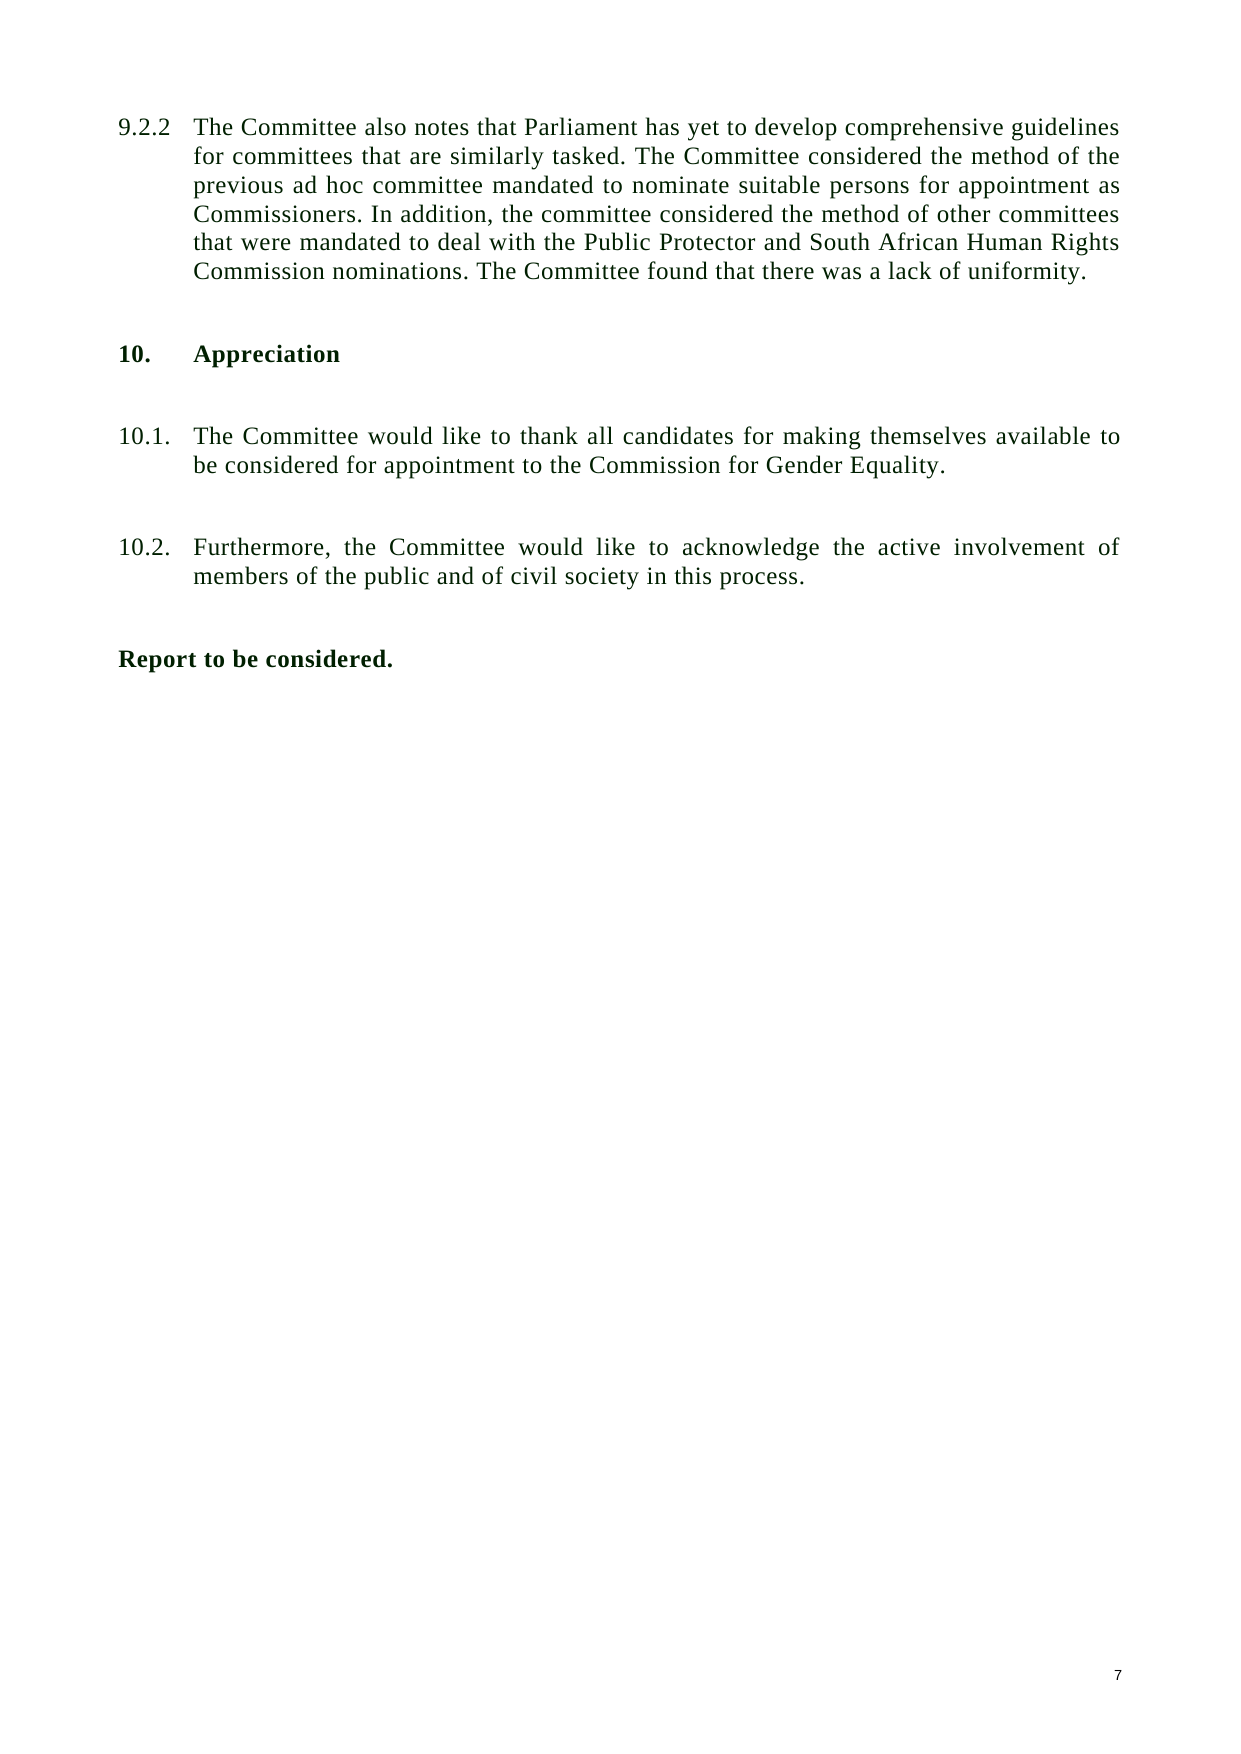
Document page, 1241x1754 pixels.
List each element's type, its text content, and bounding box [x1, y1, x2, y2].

text Report to be considered. [118, 644, 1122, 672]
text 10. Appreciation [118, 339, 1122, 367]
text 10.2. Furthermore, the Committee would like to acknowledge the active involvement of members of the public and of civil society in this process. [118, 532, 1122, 590]
text 10.1. The Committee would like to thank all candidates for making themselves available to be considered for appointment to the Commission for Gender Equality. [118, 421, 1122, 479]
list The Committee also notes that Parliament has yet to develop comprehensive guidelines for committees that are similarly tasked. The Committee considered the method of the previous ad hoc committee mandated to nominate suitable persons for appointment as Commissioners. In addition, the committee considered the method of other committees that were mandated to deal with the Public Protector and South African Human Rights Commission nominations. The Committee found that there was a lack of uniformity. [118, 112, 1122, 285]
